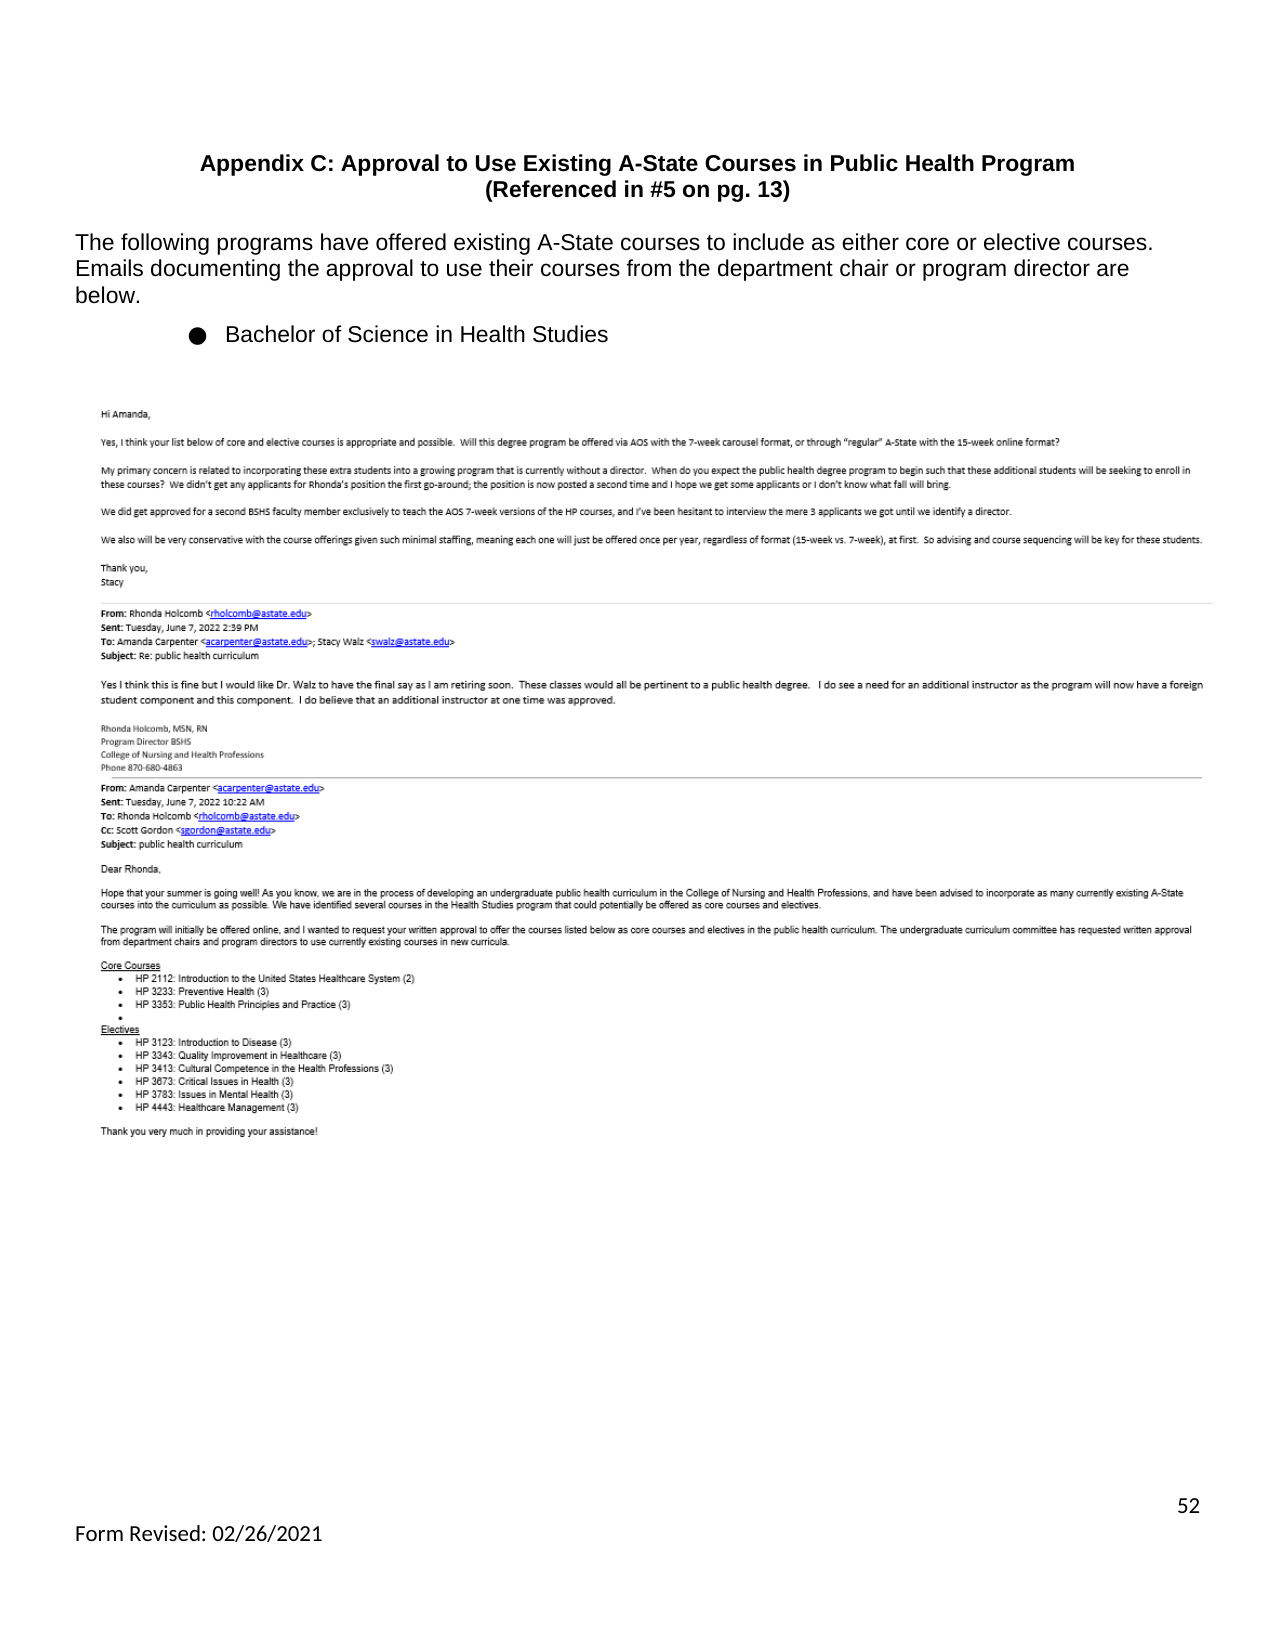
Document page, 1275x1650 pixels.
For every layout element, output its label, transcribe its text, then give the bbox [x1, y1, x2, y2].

text Appendix C: Approval to Use Existing A-State Courses in Public Health Program [75, 150, 1200, 176]
list Bachelor of Science in Health Studies [187, 308, 1200, 355]
text (Referenced in #5 on pg. 13) [75, 176, 1200, 203]
text The following programs have offered existing A-State courses to include as either core or elective courses. Emails documenting the approval to use their courses from the department chair or program director are below. [75, 229, 1200, 308]
picture [89, 398, 1214, 1137]
